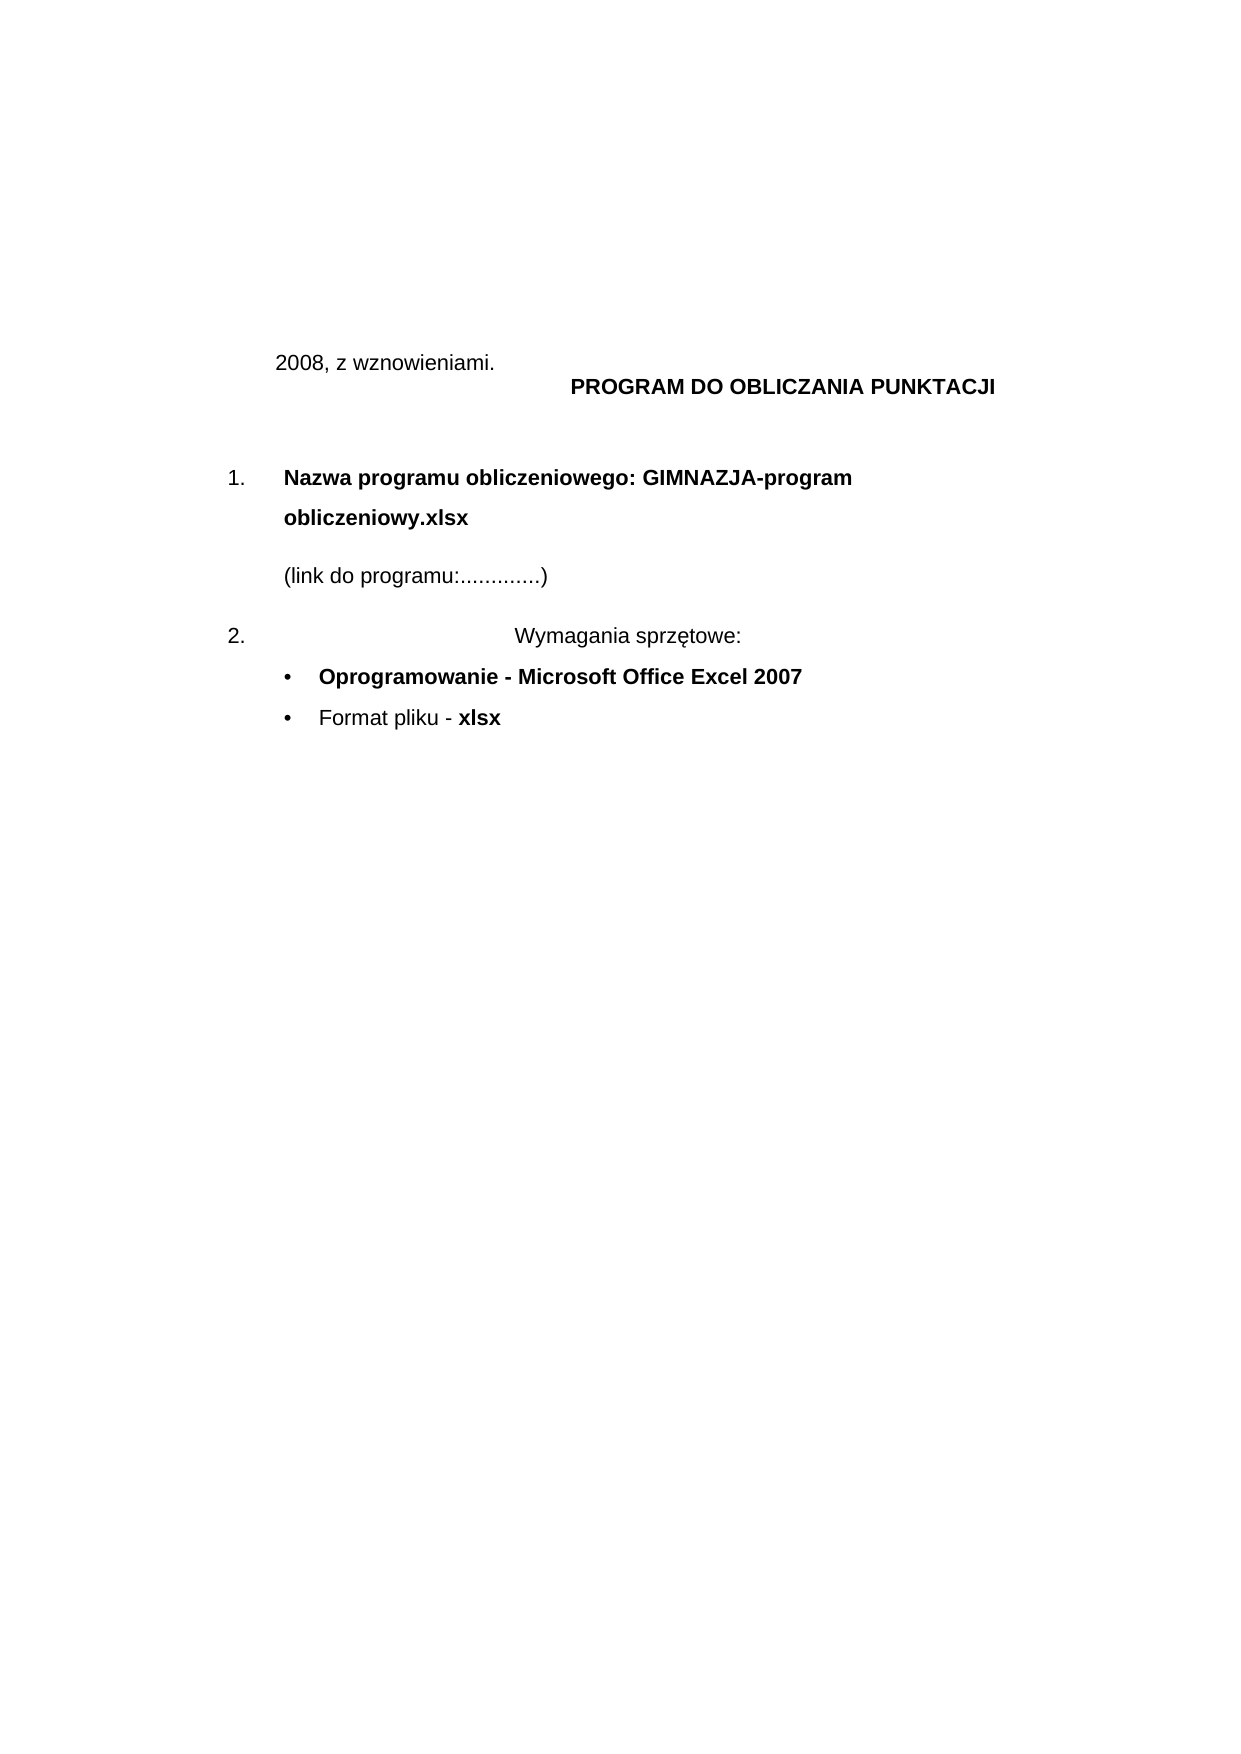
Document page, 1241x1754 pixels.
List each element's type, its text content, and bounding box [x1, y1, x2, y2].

list Oprogramowanie - Microsoft Office Excel 2007 [283, 652, 1014, 693]
text Adam Mikołajczak, Ilustrowany poradnik „Pierwsza pomoc”. Rok wydania 2008, z wznowieniami. [275, 344, 1014, 377]
list Format pliku - xlsx [283, 693, 1014, 734]
list Wymagania sprzętowe: [227, 611, 1014, 652]
text (link do programu: ) [283, 566, 1014, 588]
list Nazwa programu obliczeniowego: GIMNAZJA-program obliczeniowy.xlsx [227, 454, 883, 533]
text PROGRAM DO OBLICZANIA PUNKTACJI [225, 377, 996, 398]
